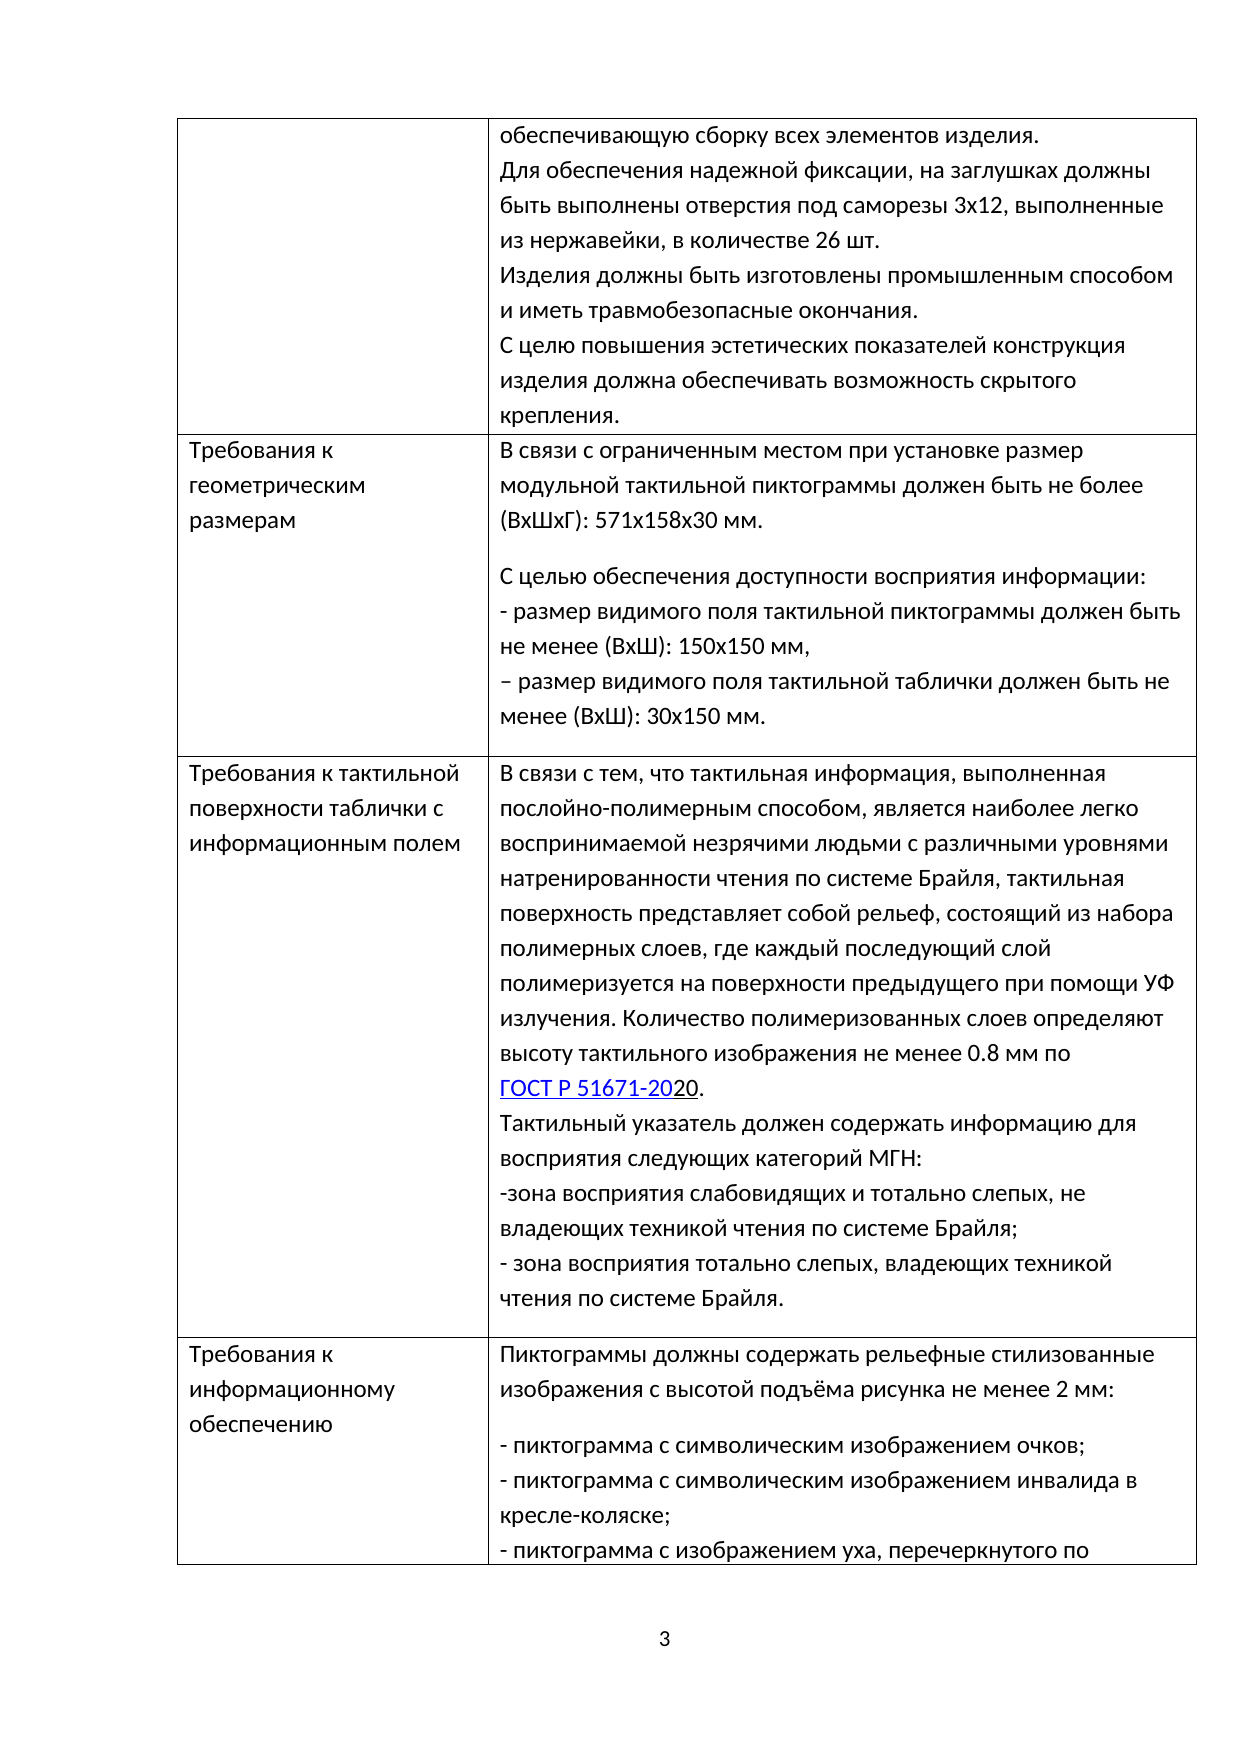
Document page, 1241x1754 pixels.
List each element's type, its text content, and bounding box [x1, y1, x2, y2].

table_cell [489, 119, 1196, 433]
table_cell В связи с тем, что тактильная информация, выполненная послойно-полимерным способом, является наиболее легко воспринимаемой незрячими людьми с различными уровнями натренированности чтения по системе Брайля, тактильная поверхность представляет собой рельеф, состоящий из набора полимерных слоев, где каждый последующий слой полимеризуется на поверхности предыдущего при помощи УФ излучения. Количество полимеризованных слоев определяют высоту тактильного изображения не менее 0.8 мм по ГОСТ Р 51671-2020. Тактильный указатель должен содержать информацию для восприятия следующих категорий МГН: -зона восприятия слабовидящих и тотально слепых, не владеющих техникой чтения по системе Брайля; - зона восприятия тотально слепых, владеющих техникой чтения по системе Брайля. [489, 757, 1196, 1337]
table_cell Требования к геометрическим размерам [178, 435, 488, 756]
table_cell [178, 1338, 488, 1564]
table_cell В связи с ограниченным местом при установке размер модульной тактильной пиктограммы должен быть не более (ВxШxГ): 571x158x30 мм. С целью обеспечения доступности восприятия информации: - размер видимого поля тактильной пиктограммы должен быть не менее (ВхШ): 150х150 мм, – размер видимого поля тактильной таблички должен быть не менее (ВхШ): 30х150 мм. [489, 435, 1196, 756]
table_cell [178, 119, 488, 433]
table_cell Требования к тактильной поверхности таблички с информационным полем [178, 757, 488, 1337]
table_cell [489, 1338, 1196, 1564]
